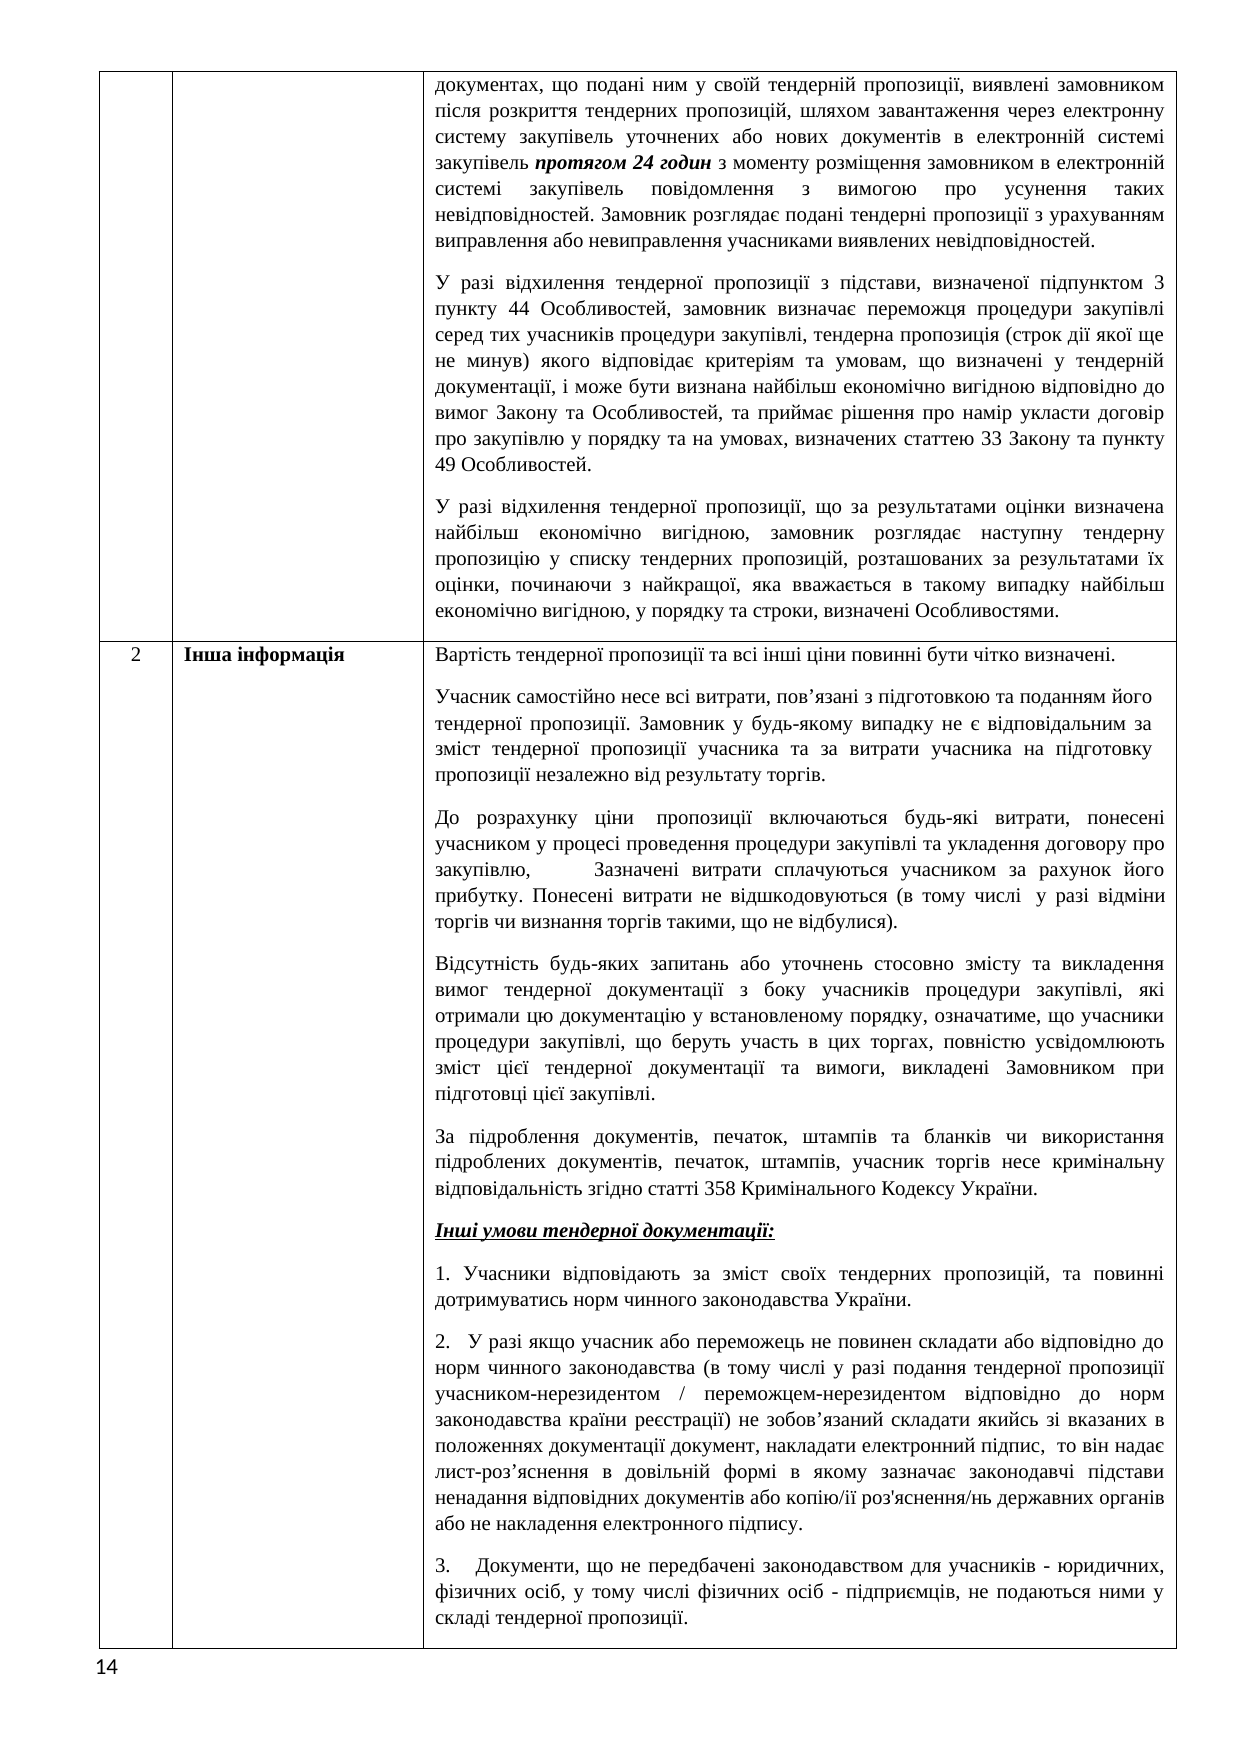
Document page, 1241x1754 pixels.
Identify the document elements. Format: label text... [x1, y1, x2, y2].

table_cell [173, 72, 423, 641]
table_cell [424, 642, 1176, 1648]
table_cell 2 [100, 642, 172, 1648]
table_cell 1 [100, 72, 172, 641]
table_cell Інша інформація [173, 642, 423, 1648]
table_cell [424, 72, 1176, 641]
